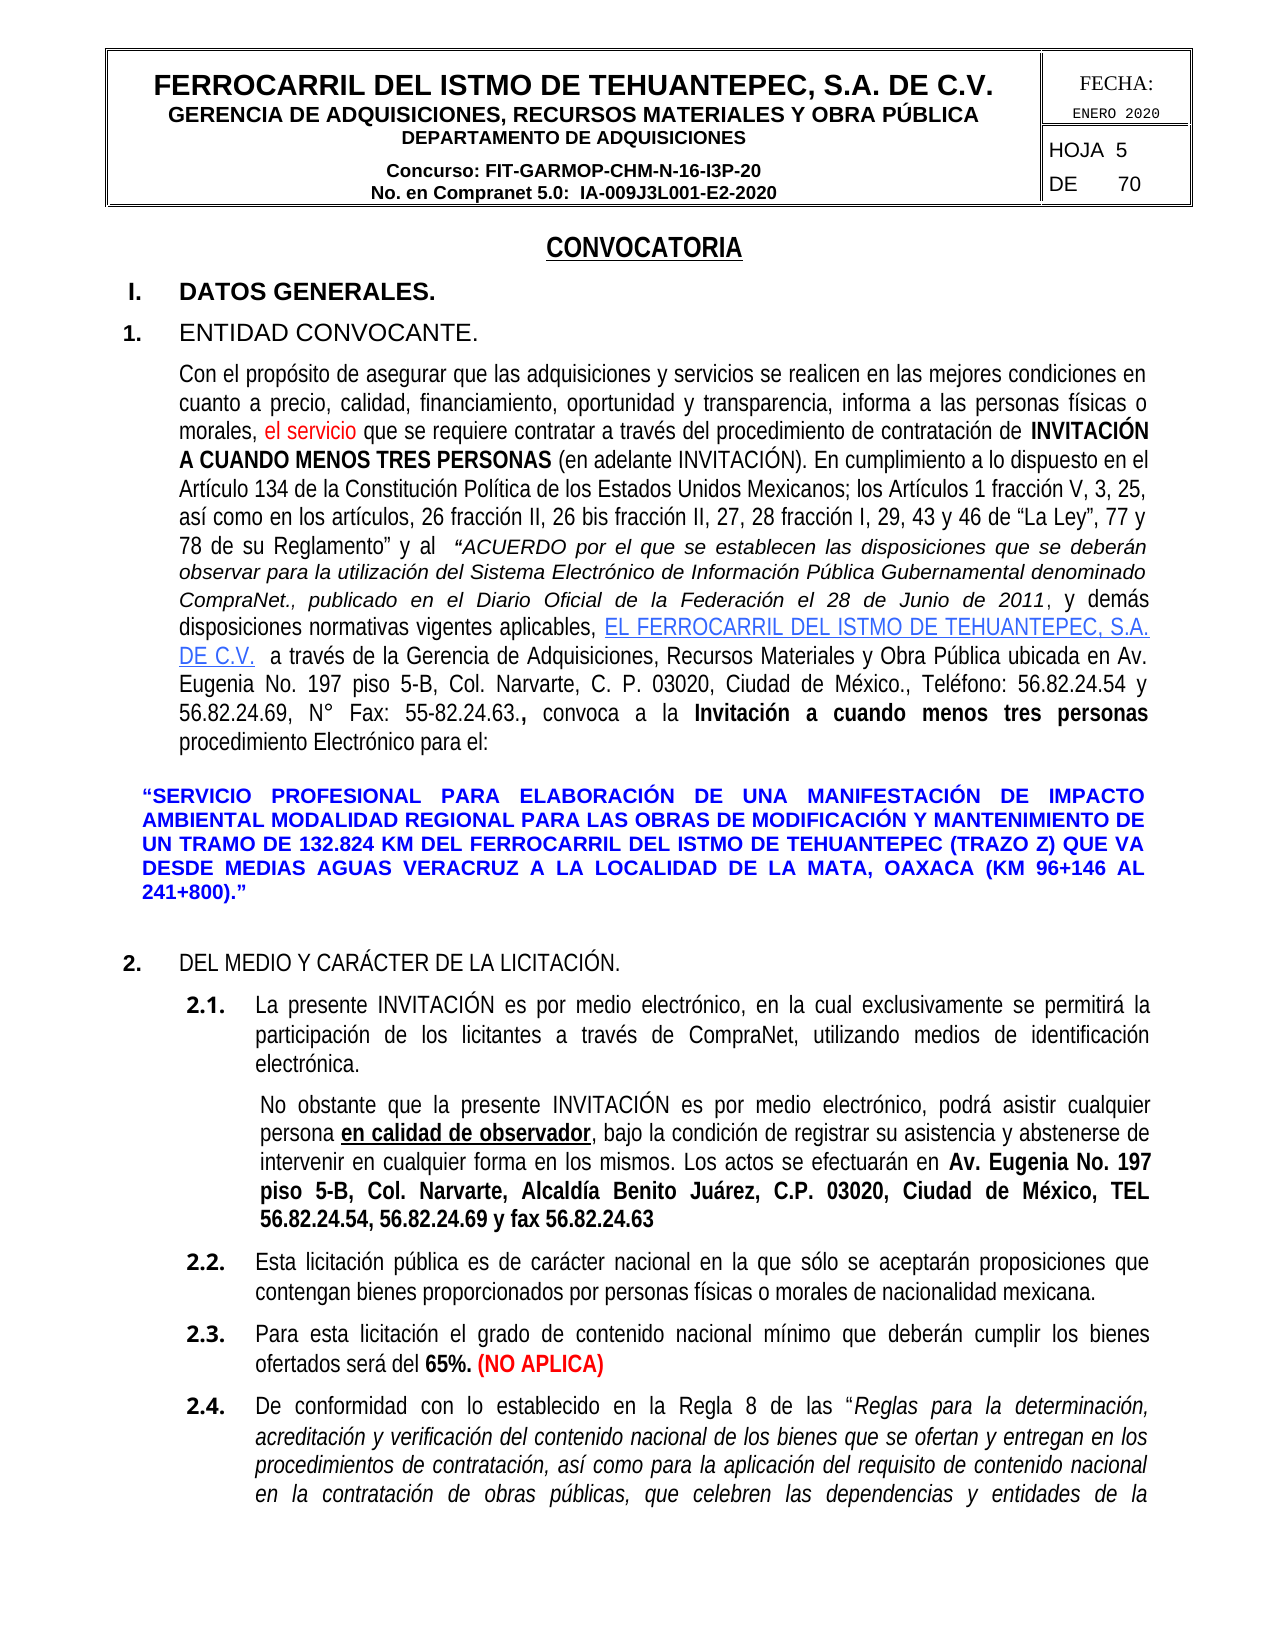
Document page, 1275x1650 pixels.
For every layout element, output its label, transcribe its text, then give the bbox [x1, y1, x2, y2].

text “SERVICIO PROFESIONAL PARA ELABORACIÓN DE UNA MANIFESTACIÓN DE IMPACTO AMBIENTAL MODALIDAD REGIONAL PARA LAS OBRAS DE MODIFICACIÓN Y MANTENIMIENTO DE UN TRAMO DE 132.824 KM DEL FERROCARRIL DEL ISTMO DE TEHUANTEPEC (TRAZO Z) QUE VA DESDE MEDIAS AGUAS VERACRUZ A LA LOCALIDAD DE LA MATA, OAXACA (KM 96+146 AL 241+800).” [142, 784, 1146, 904]
text No obstante que la presente INVITACIÓN es por medio electrónico, podrá asistir cualquier persona en calidad de observador, bajo la condición de registrar su asistencia y abstenerse de intervenir en cualquier forma en los mismos. Los actos se efectuarán en Av. Eugenia No. 197 piso 5-B, Col. Narvarte, Alcaldía Benito Juárez, C.P. 03020, Ciudad de México, TEL 56.82.24.54, 56.82.24.69 y fax 56.82.24.63 [260, 1090, 1152, 1233]
list Con el propósito de asegurar que las adquisiciones y servicios se realicen en las mejores condiciones en cuanto a precio, calidad, financiamiento, oportunidad y transparencia, informa a las personas físicas o morales, el servicio que se requiere contratar a través del procedimiento de contratación de INVITACIÓN A CUANDO MENOS TRES PERSONAS (en adelante INVITACIÓN). En cumplimiento a lo dispuesto en el Artículo 134 de la Constitución Política de los Estados Unidos Mexicanos; los Artículos 1 fracción V, 3, 25, así como en los artículos, 26 fracción II, 26 bis fracción II, 27, 28 fracción I, 29, 43 y 46 de “La Ley”, 77 y 78 de su Reglamento” y al “ACUERDO por el que se establecen las disposiciones que se deberán observar para la utilización del Sistema Electrónico de Información Pública Gubernamental denominado CompraNet., publicado en el Diario Oficial de la Federación el 28 de Junio de 2011, y demás disposiciones normativas vigentes aplicables, EL FERROCARRIL DEL ISTMO DE TEHUANTEPEC, S.A. DE C.V. a través de la Gerencia de Adquisiciones, Recursos Materiales y Obra Pública ubicada en Av. Eugenia No. 197 piso 5-B, Col. Narvarte, C. P. 03020, Ciudad de México., Teléfono: 56.82.24.54 y 56.82.24.69, N° Fax: 55-82.24.63., convoca a la Invitación a cuando menos tres personas procedimiento Electrónico para el: [179, 359, 1149, 755]
list Esta licitación pública es de carácter nacional en la que sólo se aceptarán proposiciones que contengan bienes proporcionados por personas físicas o morales de nacionalidad mexicana. [186, 1246, 1152, 1305]
list Para esta licitación el grado de contenido nacional mínimo que deberán cumplir los bienes ofertados será del 65%. (NO APLICA) [186, 1318, 1152, 1378]
list ENTIDAD CONVOCANTE. [142, 318, 1152, 347]
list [186, 1390, 1152, 1507]
text CONVOCATORIA [142, 231, 1147, 264]
list DATOS GENERALES. [142, 277, 1152, 305]
list La presente INVITACIÓN es por medio electrónico, en la cual exclusivamente se permitirá la participación de los licitantes a través de CompraNet, utilizando medios de identificación electrónica. [186, 989, 1152, 1077]
list DEL MEDIO Y CARÁCTER DE LA LICITACIÓN. [142, 948, 1152, 976]
